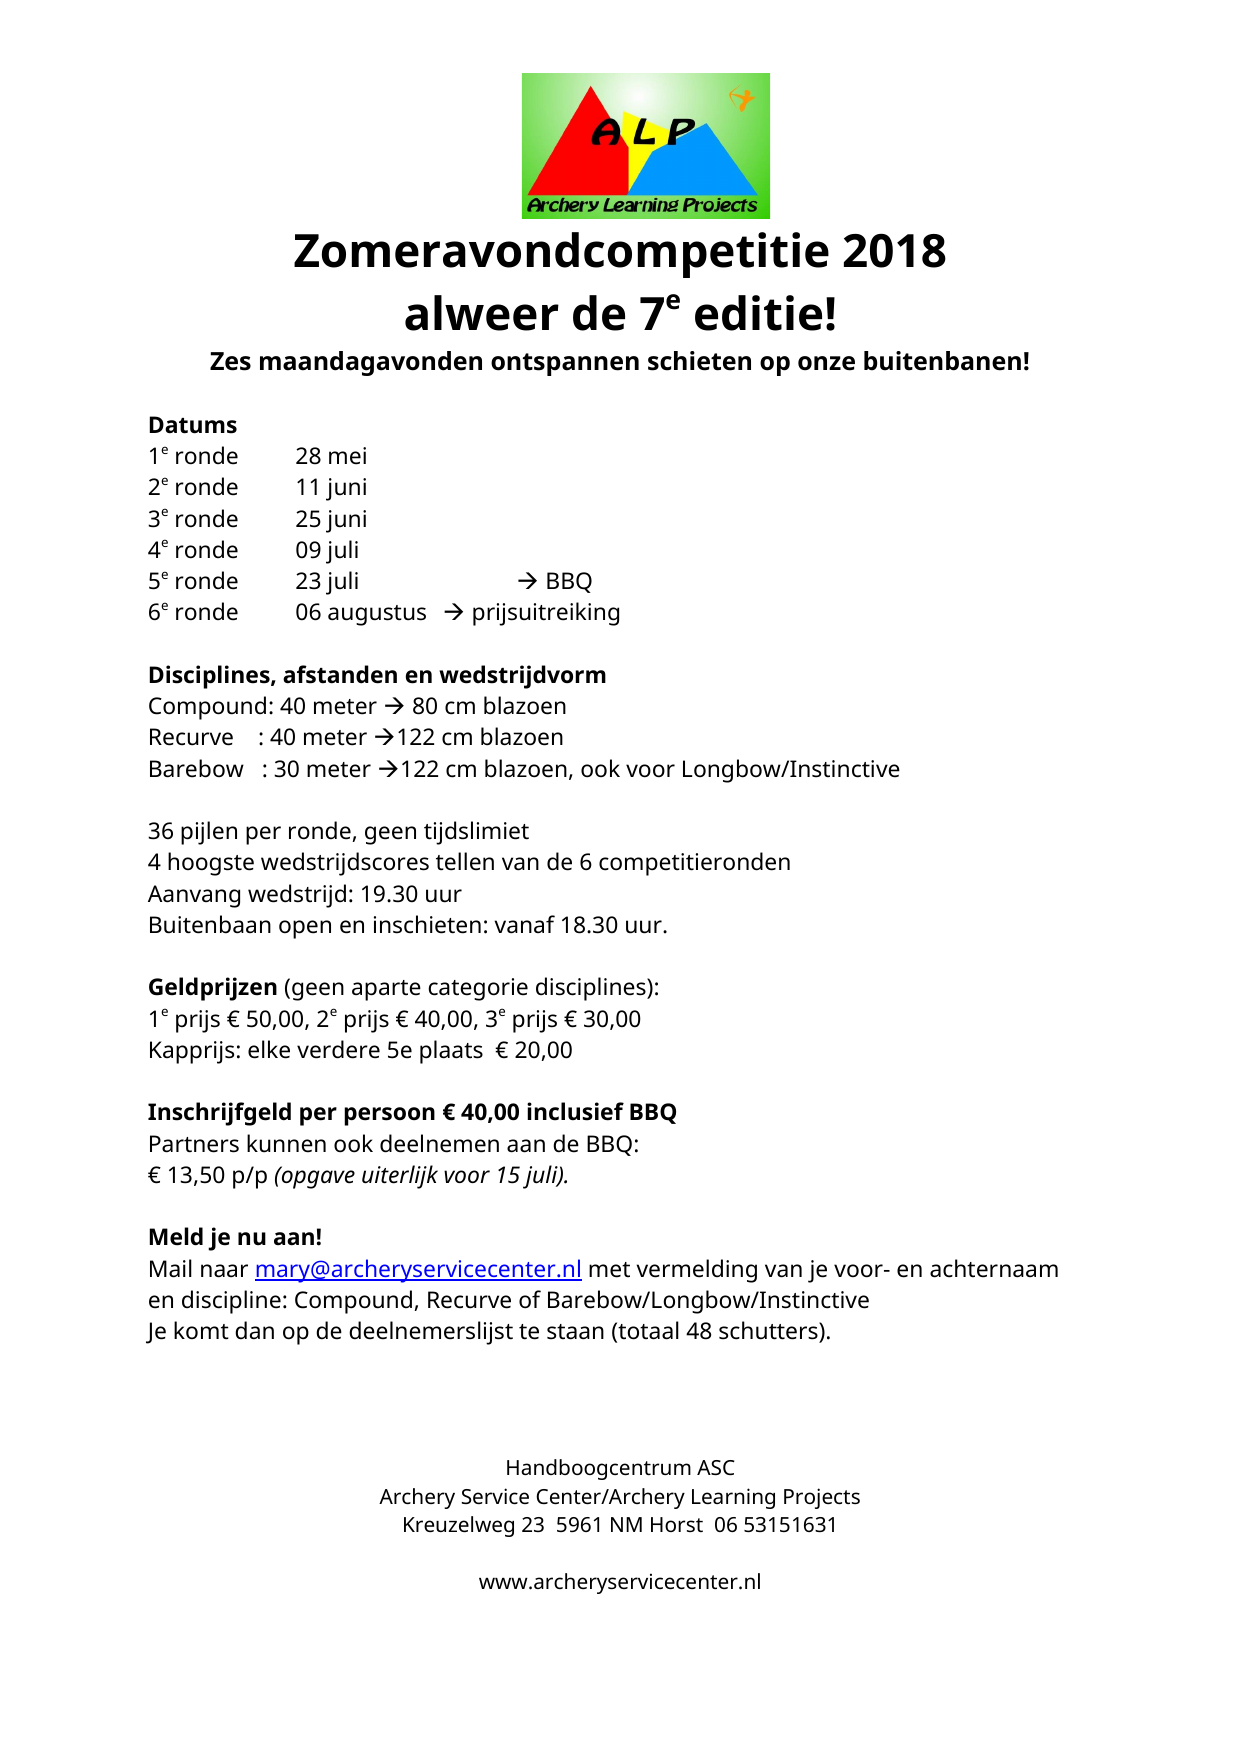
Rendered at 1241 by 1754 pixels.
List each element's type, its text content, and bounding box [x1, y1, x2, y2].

text 36 pijlen per ronde, geen tijdslimiet [148, 815, 1092, 846]
text Inschrijfgeld per persoon € 40,00 inclusief BBQ [148, 1096, 1092, 1127]
text 1e ronde 28 mei [148, 440, 1092, 471]
text 1e prijs € 50,00, 2e prijs € 40,00, 3e prijs € 30,00 Kapprijs: elke verdere 5e plaats € 20,00 [148, 1002, 1092, 1065]
text Meld je nu aan! [148, 1221, 1092, 1252]
text Zomeravondcompetitie 2018 alweer de 7e editie! Zes maandagavonden ontspannen schieten op onze buitenbanen! [148, 219, 1092, 377]
picture [521, 73, 771, 219]
text 4e ronde 09 juli [148, 534, 1092, 565]
text Buitenbaan open en inschieten: vanaf 18.30 uur. [148, 909, 1092, 940]
text 2e ronde 11 juni [148, 471, 1092, 502]
text Aanvang wedstrijd: 19.30 uur [148, 877, 1092, 909]
text Partners kunnen ook deelnemen aan de BBQ: € 13,50 p/p (opgave uiterlijk voor 15 juli). [148, 1127, 1092, 1190]
text 4 hoogste wedstrijdscores tellen van de 6 competitieronden [148, 846, 1092, 877]
text 6e ronde 06 augustus prijsuitreiking [148, 596, 1092, 627]
text 5e ronde 23 juli BBQ [148, 565, 1092, 596]
text Recurve : 40 meter blazoen [148, 721, 1092, 752]
text Geldprijzen (geen aparte categorie disciplines): [148, 971, 1092, 1002]
text Datums [148, 409, 1092, 440]
text Barebow : 30 meter 122 cm blazoen, ook voor Longbow/Instinctive [148, 752, 1092, 784]
text Mail naar mary@archeryservicecenter.nl met vermelding van je voor- en achternaam en discipline: Compound, Recurve of Barebow/Longbow/Instinctive Je komt dan op de deelnemerslijst te staan (totaal 48 schutters). [148, 1252, 1092, 1346]
text Disciplines, afstanden en wedstrijdvorm Compound: 40 meter 80 cm blazoen [148, 659, 1092, 721]
text 3e ronde 25 juni [148, 502, 1092, 534]
